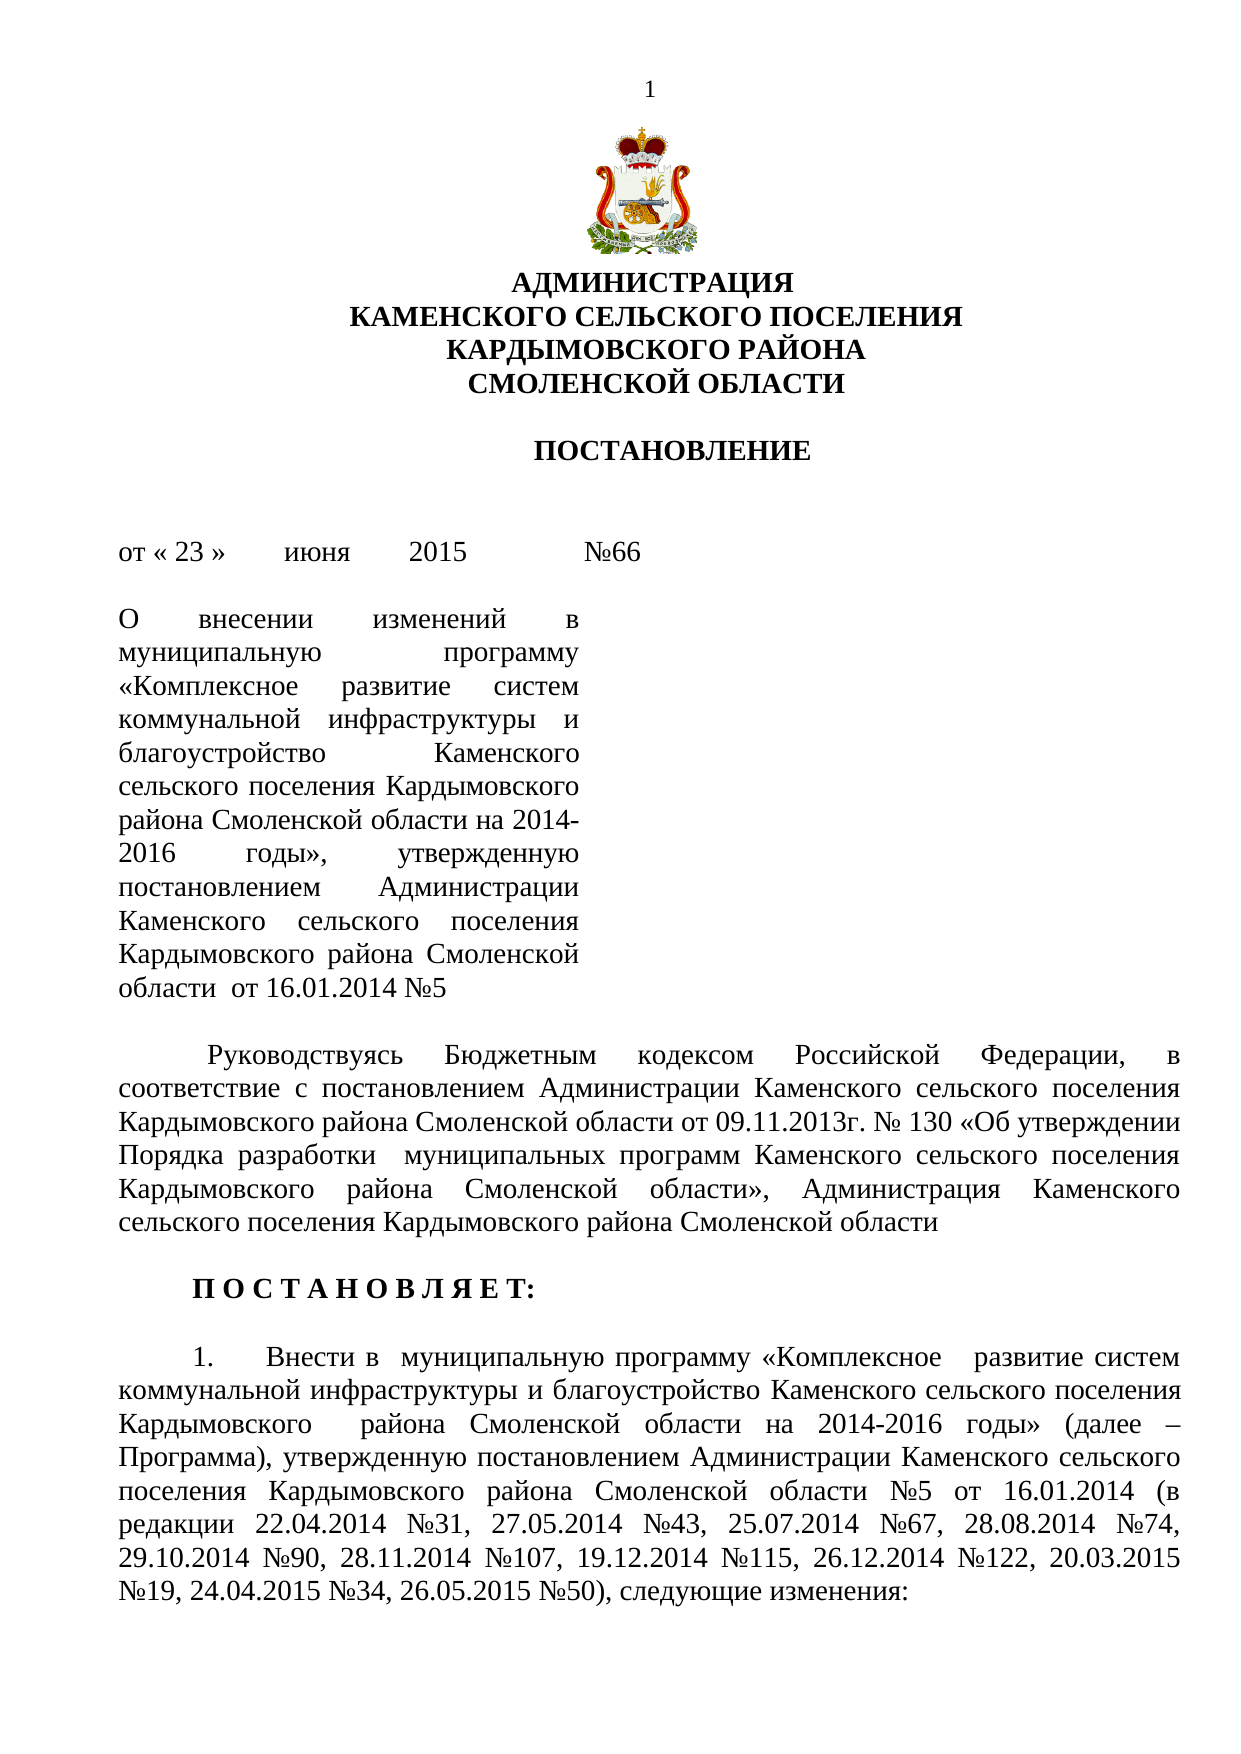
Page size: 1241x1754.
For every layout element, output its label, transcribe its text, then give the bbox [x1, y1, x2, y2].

text от « 23 » июня 2015 №66 [118, 534, 1227, 567]
text ПОСТАНОВЛЕНИЕ [118, 433, 1227, 467]
list Внести в муниципальную программу «Комплексное развитие систем коммунальной инфраструктуры и благоустройство Каменского сельского поселения Кардымовского района Смоленской области на 2014-2016 годы» (далее – Программа), утвержденную постановлением Администрации Каменского сельского поселения Кардымовского района Смоленской области №5 от 16.01.2014 (в редакции 22.04.2014 №31, 27.05.2014 №43, 25.07.2014 №67, 28.08.2014 №74, 29.10.2014 №90, 28.11.2014 №107, 19.12.2014 №115, 26.12.2014 №122, 20.03.2015 №19, 24.04.2015 №34, 26.05.2015 №50), следующие изменения: [118, 1339, 1181, 1607]
text КАРДЫМОВСКОГО РАЙОНА [118, 332, 1187, 366]
text П О С Т А Н О В Л Я Е Т: [118, 1272, 1181, 1305]
text СМОЛЕНСКОЙ ОБЛАСТИ [118, 366, 1187, 399]
table_header О внесении изменений в муниципальную программу «Комплексное развитие систем коммунальной инфраструктуры и благоустройство Каменского сельского поселения Кардымовского района Смоленской области на 2014-2016 годы», утвержденную постановлением Администрации Каменского сельского поселения Кардымовского района Смоленской области от 16.01.2014 №5 [107, 601, 591, 1003]
text КАМЕНСКОГО СЕЛЬСКОГО ПОСЕЛЕНИЯ [118, 299, 1187, 332]
text АДМИНИСТРАЦИЯ [118, 265, 1187, 299]
picture [585, 126, 698, 254]
text Руководствуясь Бюджетным кодексом Российской Федерации, в соответствие с постановлением Администрации Каменского сельского поселения Кардымовского района Смоленской области от 09.11.2013г. № 130 «Об утверждении Порядка разработки муниципальных программ Каменского сельского поселения Кардымовского района Смоленской области», Администрация Каменского сельского поселения Кардымовского района Смоленской области [118, 1037, 1181, 1238]
